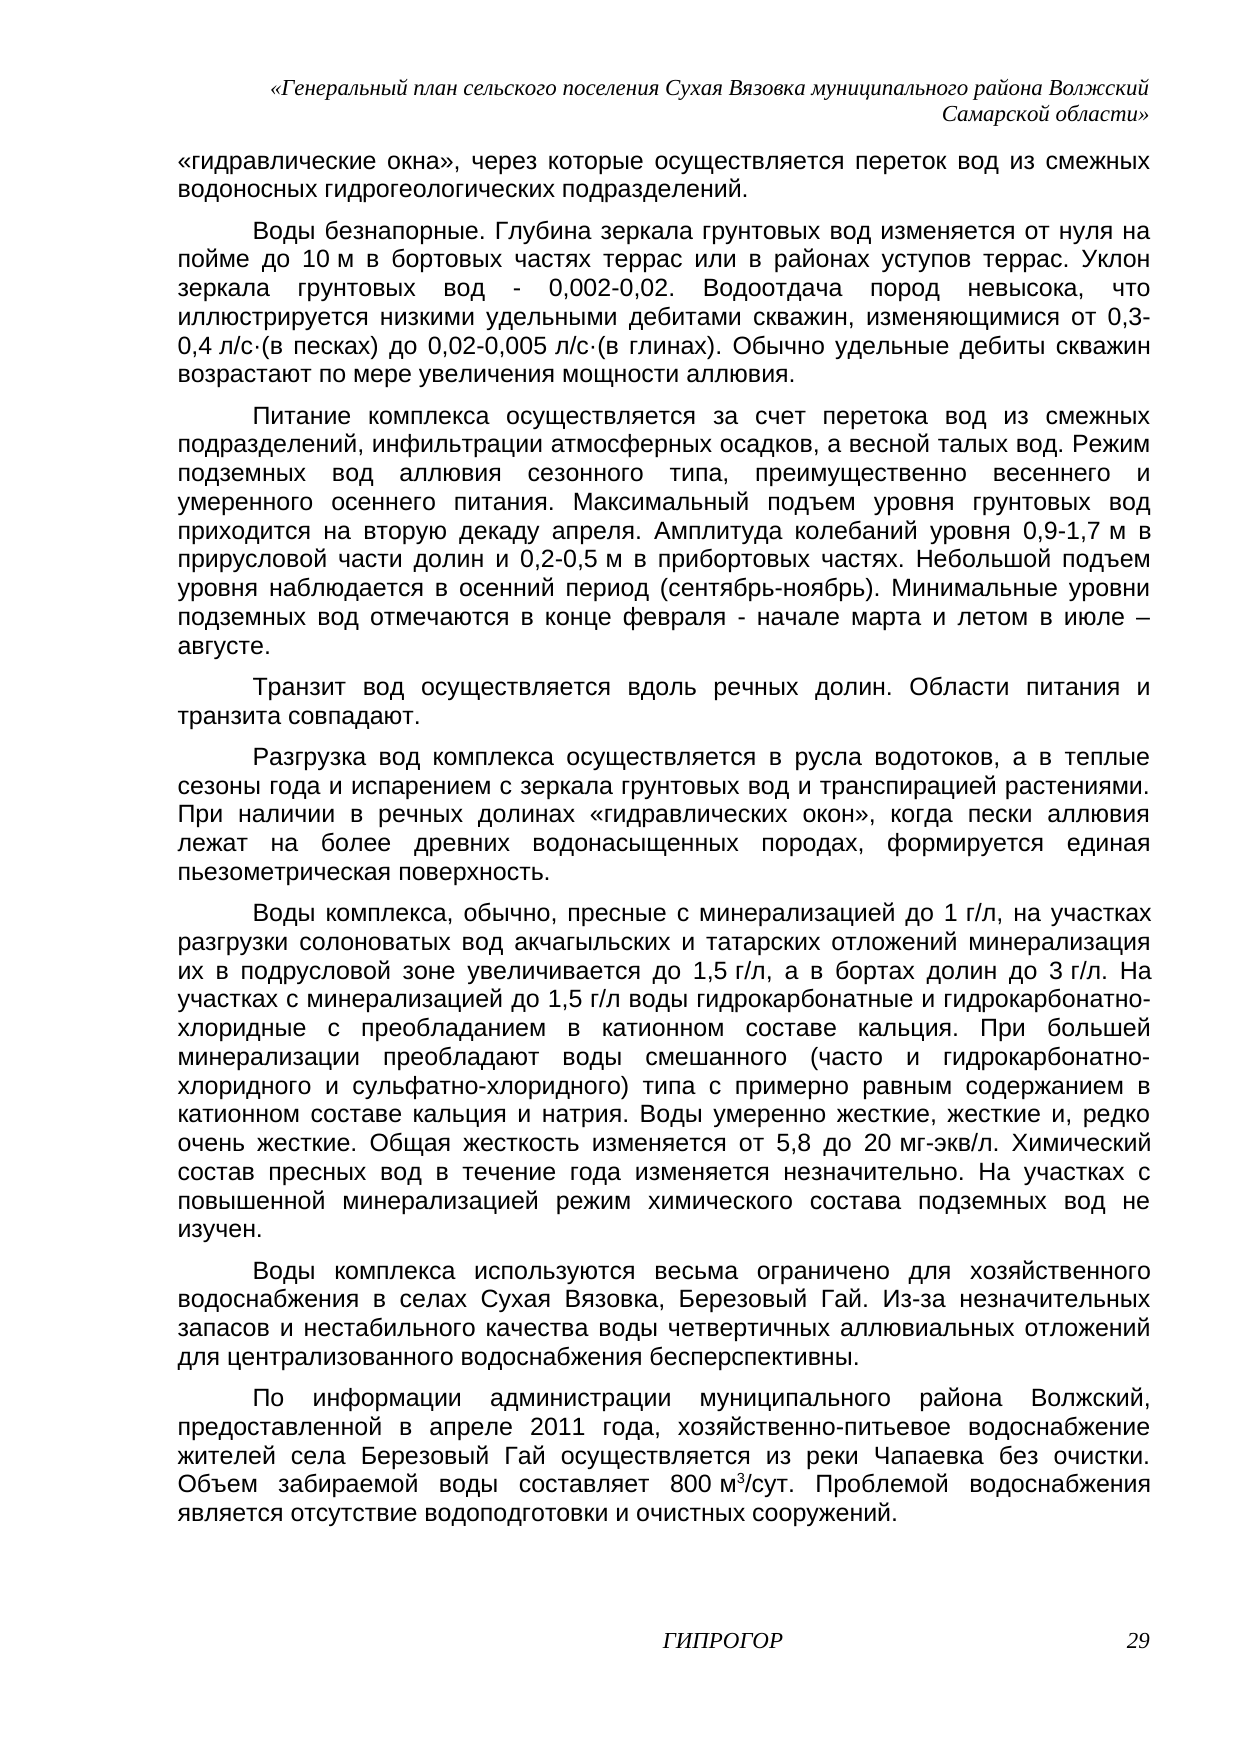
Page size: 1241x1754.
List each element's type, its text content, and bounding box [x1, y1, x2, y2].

text Разгрузка вод комплекса осуществляется в русла водотоков, а в теплые сезоны года и испарением с зеркала грунтовых вод и транспирацией растениями. При наличии в речных долинах «гидравлических окон», когда пески аллювия лежат на более древних водонасыщенных породах, формируется единая пьезометрическая поверхность. [177, 742, 1152, 886]
text Транзит вод осуществляется вдоль речных долин. Области питания и транзита совпадают. [177, 672, 1152, 729]
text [177, 146, 1152, 203]
text По информации администрации муниципального района Волжский, предоставленной в апреле 2011 года, хозяйственно-питьевое водоснабжение жителей села Березовый Гай осуществляется из реки Чапаевка без очистки. Объем забираемой воды составляет 800 м3/сут. Проблемой водоснабжения является отсутствие водоподготовки и очистных сооружений. [177, 1383, 1152, 1527]
text Питание комплекса осуществляется за счет перетока вод из смежных подразделений, инфильтрации атмосферных осадков, а весной талых вод. Режим подземных вод аллювия сезонного типа, преимущественно весеннего и умеренного осеннего питания. Максимальный подъем уровня грунтовых вод приходится на вторую декаду апреля. Амплитуда колебаний уровня 0,9-1,7 м в прирусловой части долин и 0,2-0,5 м в прибортовых частях. Небольшой подъем уровня наблюдается в осенний период (сентябрь-ноябрь). Минимальные уровни подземных вод отмечаются в конце февраля - начале марта и летом в июле – августе. [177, 401, 1152, 659]
text Воды комплекса, обычно, пресные с минерализацией до 1 г/л, на участках разгрузки солоноватых вод акчагыльских и татарских отложений минерализация их в подрусловой зоне увеличивается до 1,5 г/л, а в бортах долин до 3 г/л. На участках с минерализацией до 1,5 г/л воды гидрокарбонатные и гидрокарбонатно-хлоридные с преобладанием в катионном составе кальция. При большей минерализации преобладают воды смешанного (часто и гидрокарбонатно-хлоридного и сульфатно-хлоридного) типа с примерно равным содержанием в катионном составе кальция и натрия. Воды умеренно жесткие, жесткие и, редко очень жесткие. Общая жесткость изменяется от 5,8 до 20 мг-экв/л. Химический состав пресных вод в течение года изменяется незначительно. На участках с повышенной минерализацией режим химического состава подземных вод не изучен. [177, 898, 1152, 1243]
text Воды комплекса используются весьма ограничено для хозяйственного водоснабжения в селах Сухая Вязовка, Березовый Гай. Из-за незначительных запасов и нестабильного качества воды четвертичных аллювиальных отложений для централизованного водоснабжения бесперспективны. [177, 1256, 1152, 1371]
text Воды безнапорные. Глубина зеркала грунтовых вод изменяется от нуля на пойме до в бортовых частях террас или в районах уступов террас. Уклон зеркала грунтовых вод - 0,002-0,02. Водоотдача пород невысока, что иллюстрируется низкими удельными дебитами скважин, изменяющимися от 0,3-0,4 л/с·(в песках) до 0,02-0,005 л/с·(в глинах). Обычно удельные дебиты скважин возрастают по мере увеличения мощности аллювия. [177, 216, 1152, 388]
